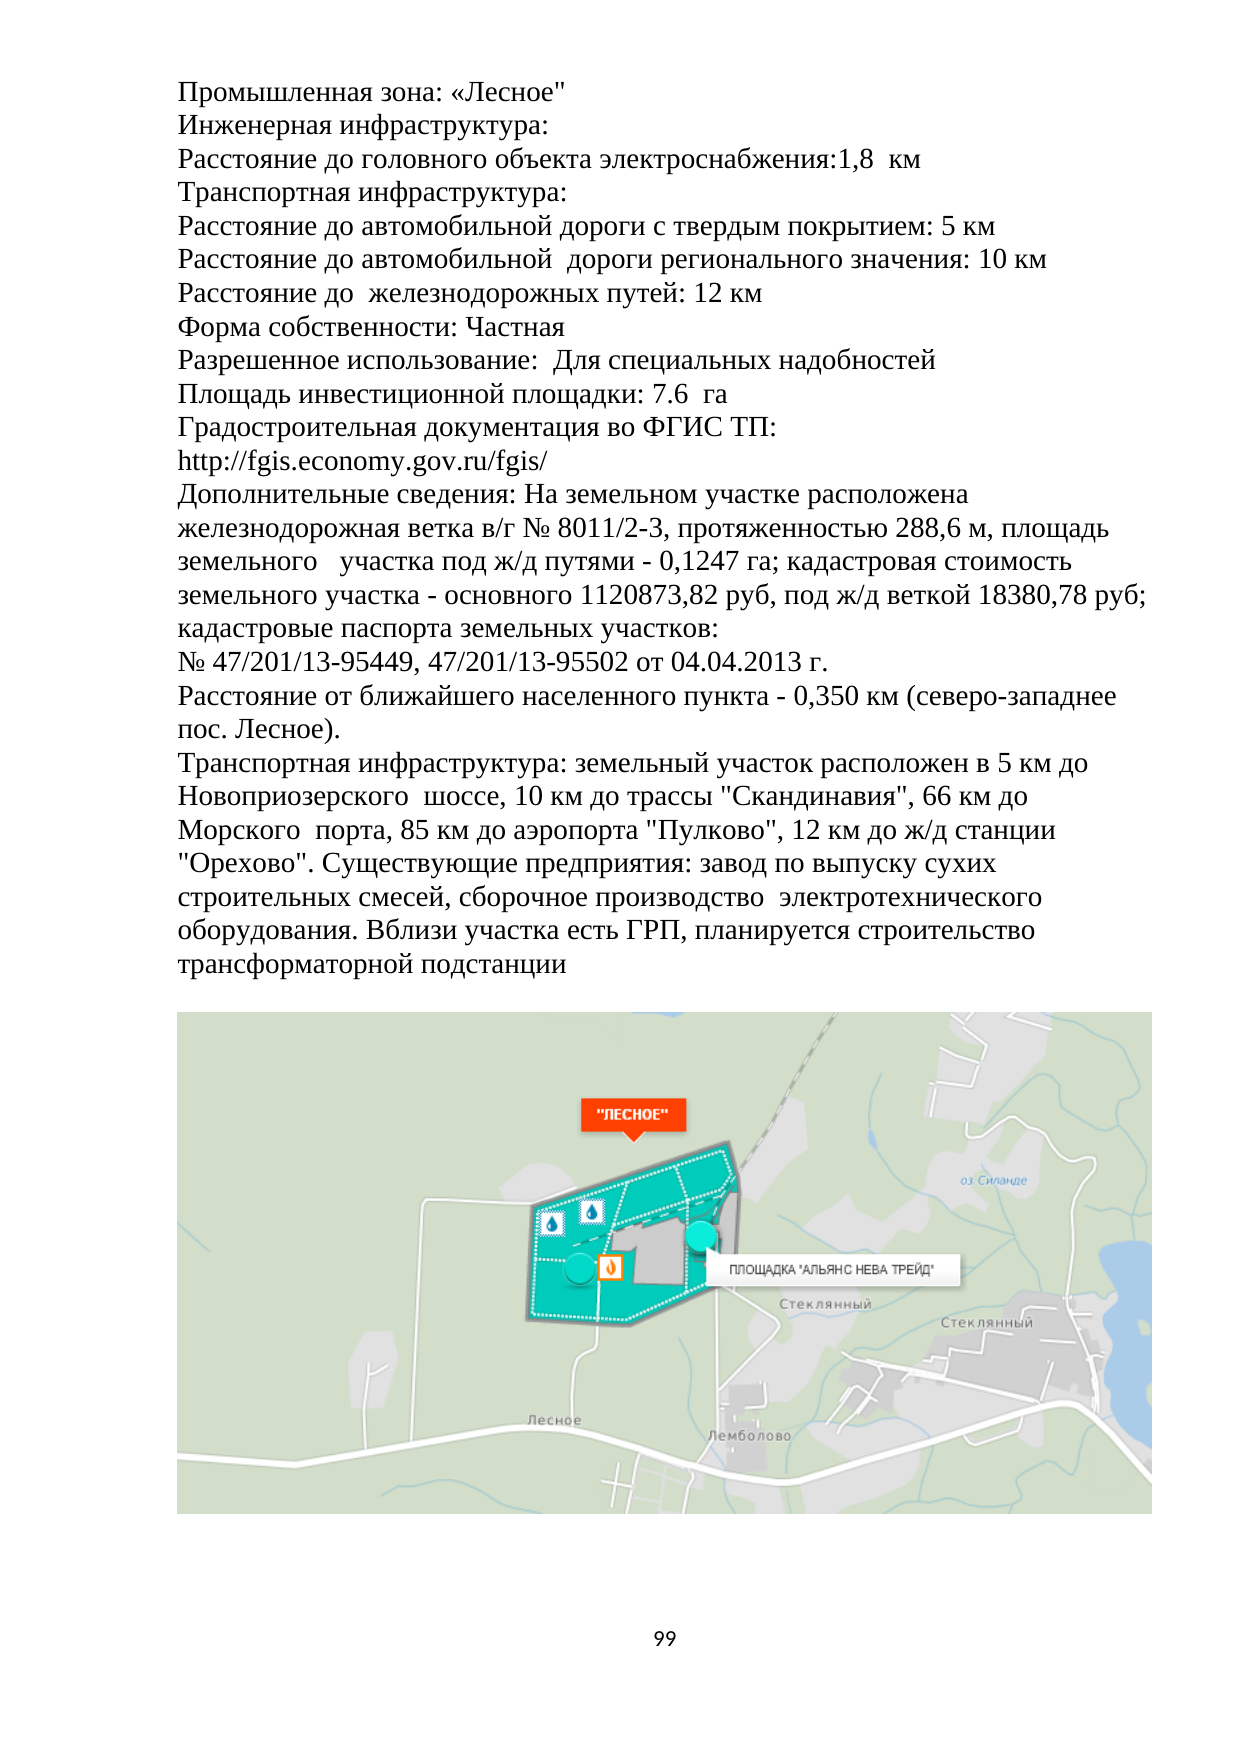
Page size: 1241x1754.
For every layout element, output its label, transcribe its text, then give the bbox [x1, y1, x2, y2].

text Расстояние от ближайшего населенного пункта - 0,350 км (северо-западнее пос. Лесное). [177, 678, 1152, 745]
text Расстояние до автомобильной дороги регионального значения: 10 км [177, 242, 1152, 275]
text Разрешенное использование: Для специальных надобностей [177, 342, 1152, 376]
text Площадь инвестиционной площадки: 7.6 га [177, 376, 1152, 409]
text Градостроительная документация во ФГИС ТП: http://fgis.economy.gov.ru/fgis/ [177, 409, 1152, 476]
text Промышленная зона: «Лесное" [177, 74, 1152, 107]
text Расстояние до головного объекта электроснабжения:1,8 км [177, 141, 1152, 174]
text Форма собственности: Частная [177, 309, 1152, 342]
text № 47/201/13-95449, 47/201/13-95502 от 04.04.2013 г. [177, 644, 1152, 678]
text Инженерная инфраструктура: [177, 107, 1152, 141]
text Расстояние до автомобильной дороги с твердым покрытием: 5 км [177, 208, 1152, 242]
text Транспортная инфраструктура: земельный участок расположен в 5 км до Новоприозерского шоссе, 10 км до трассы "Скандинавия", 66 км до Морского порта, 85 км до аэропорта "Пулково", 12 км до ж/д станции "Орехово". Существующие предприятия: завод по выпуску сухих строительных смесей, сборочное производство электротехнического оборудования. Вблизи участка есть ГРП, планируется строительство трансформаторной подстанции [177, 745, 1152, 979]
picture [177, 1012, 1152, 1514]
text Дополнительные сведения: На земельном участке расположена железнодорожная ветка в/г № 8011/2-3, протяженностью 288,6 м, площадь земельного участка под ж/д путями - 0,1247 га; кадастровая стоимость земельного участка - основного 1120873,82 руб, под ж/д веткой 18380,78 руб; кадастровые паспорта земельных участков: [177, 476, 1152, 644]
text Транспортная инфраструктура: [177, 174, 1152, 208]
text Расстояние до железнодорожных путей: 12 км [177, 275, 1152, 309]
